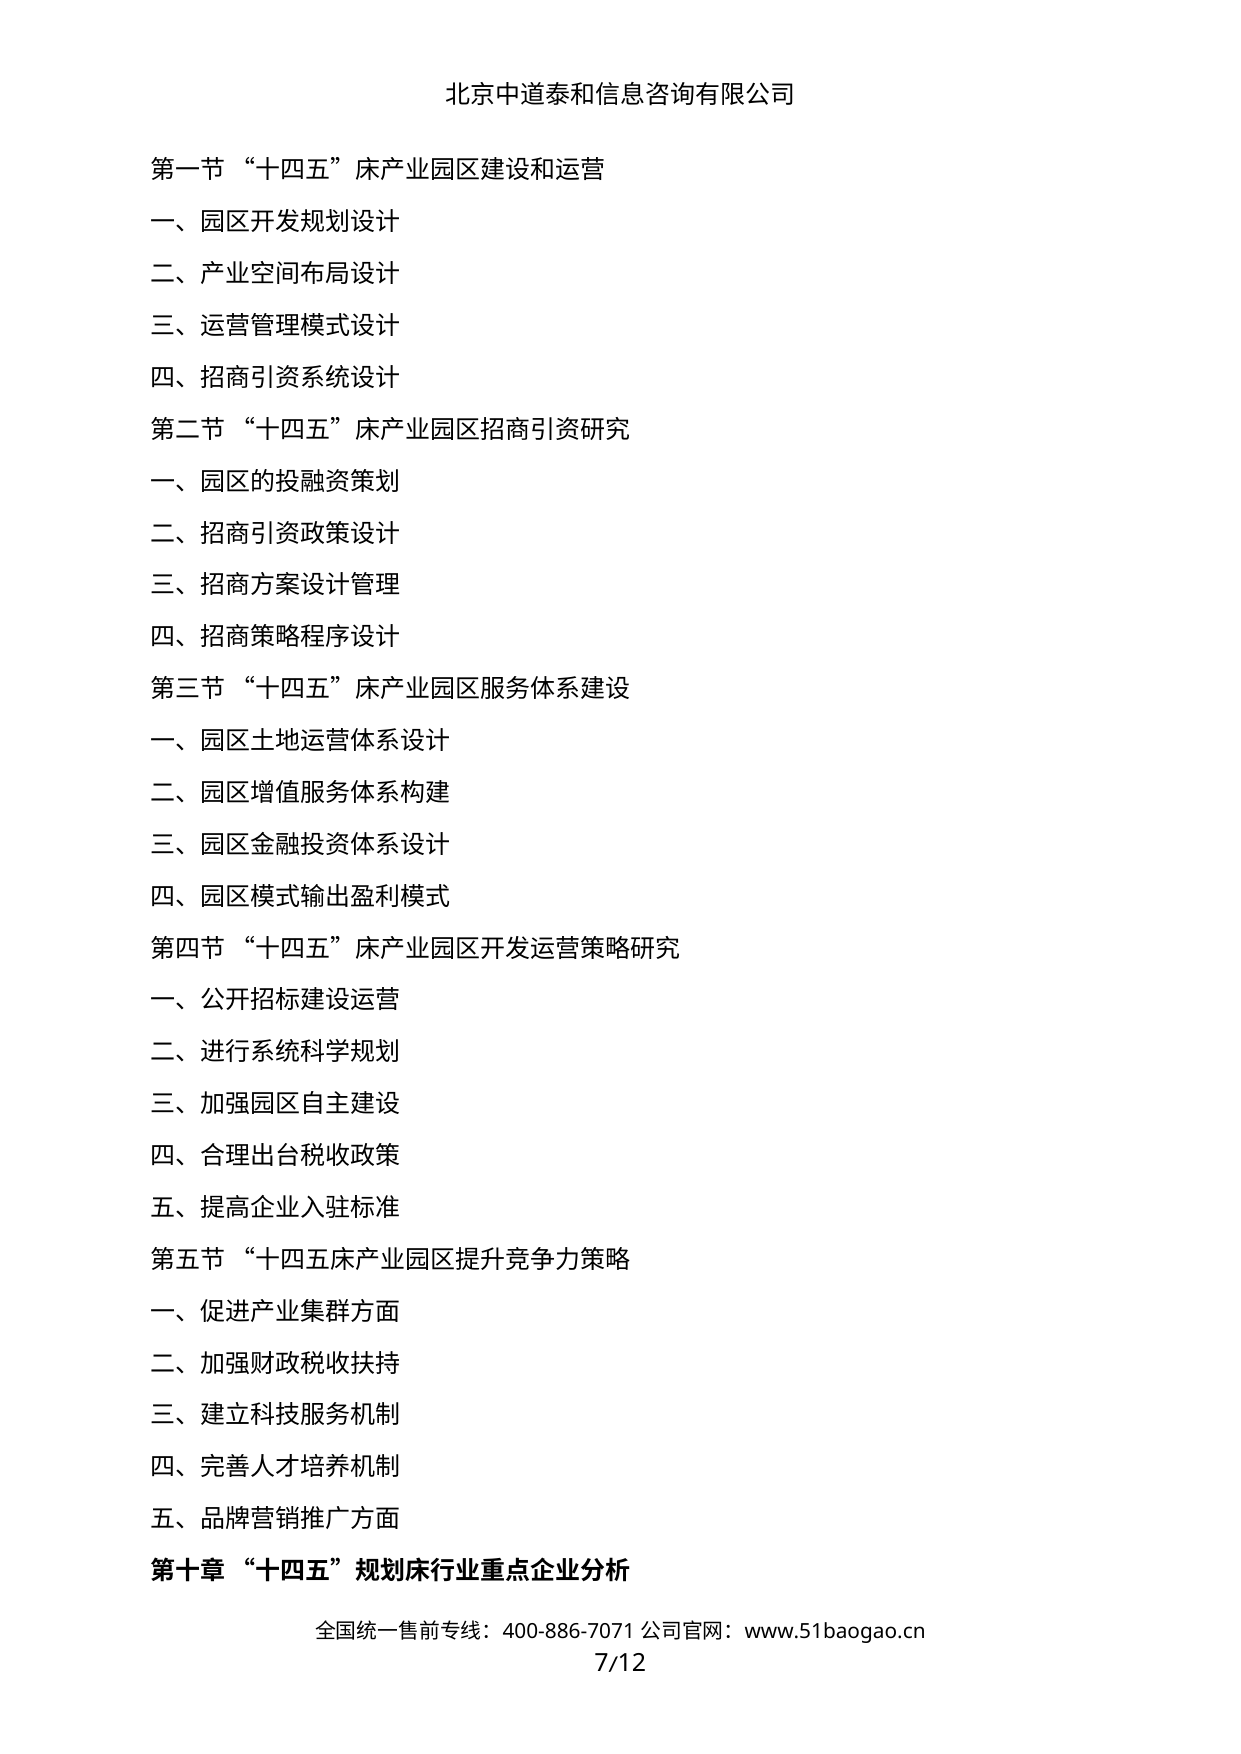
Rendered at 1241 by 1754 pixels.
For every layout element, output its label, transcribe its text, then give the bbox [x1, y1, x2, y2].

text 三、加强园区自主建设 [150, 1084, 1090, 1120]
text 三、建立科技服务机制 [150, 1395, 1090, 1431]
text 四、合理出台税收政策 [150, 1136, 1090, 1172]
text 第二节 “十四五”床产业园区招商引资研究 [150, 409, 1090, 446]
text 三、招商方案设计管理 [150, 565, 1090, 601]
text 第十章 “十四五”规划床行业重点企业分析 [150, 1551, 1090, 1587]
text 四、招商引资系统设计 [150, 357, 1090, 394]
text 四、完善人才培养机制 [150, 1447, 1090, 1483]
text 二、加强财政税收扶持 [150, 1343, 1090, 1379]
text 五、品牌营销推广方面 [150, 1499, 1090, 1535]
text 三、园区金融投资体系设计 [150, 824, 1090, 861]
text 一、促进产业集群方面 [150, 1291, 1090, 1327]
text 三、运营管理模式设计 [150, 306, 1090, 342]
text 第三节 “十四五”床产业园区服务体系建设 [150, 669, 1090, 705]
text 二、园区增值服务体系构建 [150, 772, 1090, 809]
text 一、公开招标建设运营 [150, 980, 1090, 1016]
text 一、园区土地运营体系设计 [150, 721, 1090, 757]
text 一、园区的投融资策划 [150, 461, 1090, 497]
text 五、提高企业入驻标准 [150, 1187, 1090, 1224]
text 二、进行系统科学规划 [150, 1032, 1090, 1068]
text 四、园区模式输出盈利模式 [150, 876, 1090, 912]
text 第一节 “十四五”床产业园区建设和运营 [150, 150, 1090, 186]
text 第四节 “十四五”床产业园区开发运营策略研究 [150, 928, 1090, 964]
text 第五节 “十四五床产业园区提升竞争力策略 [150, 1239, 1090, 1276]
text 二、产业空间布局设计 [150, 254, 1090, 290]
text 四、招商策略程序设计 [150, 617, 1090, 653]
text 一、园区开发规划设计 [150, 202, 1090, 238]
text 二、招商引资政策设计 [150, 513, 1090, 549]
